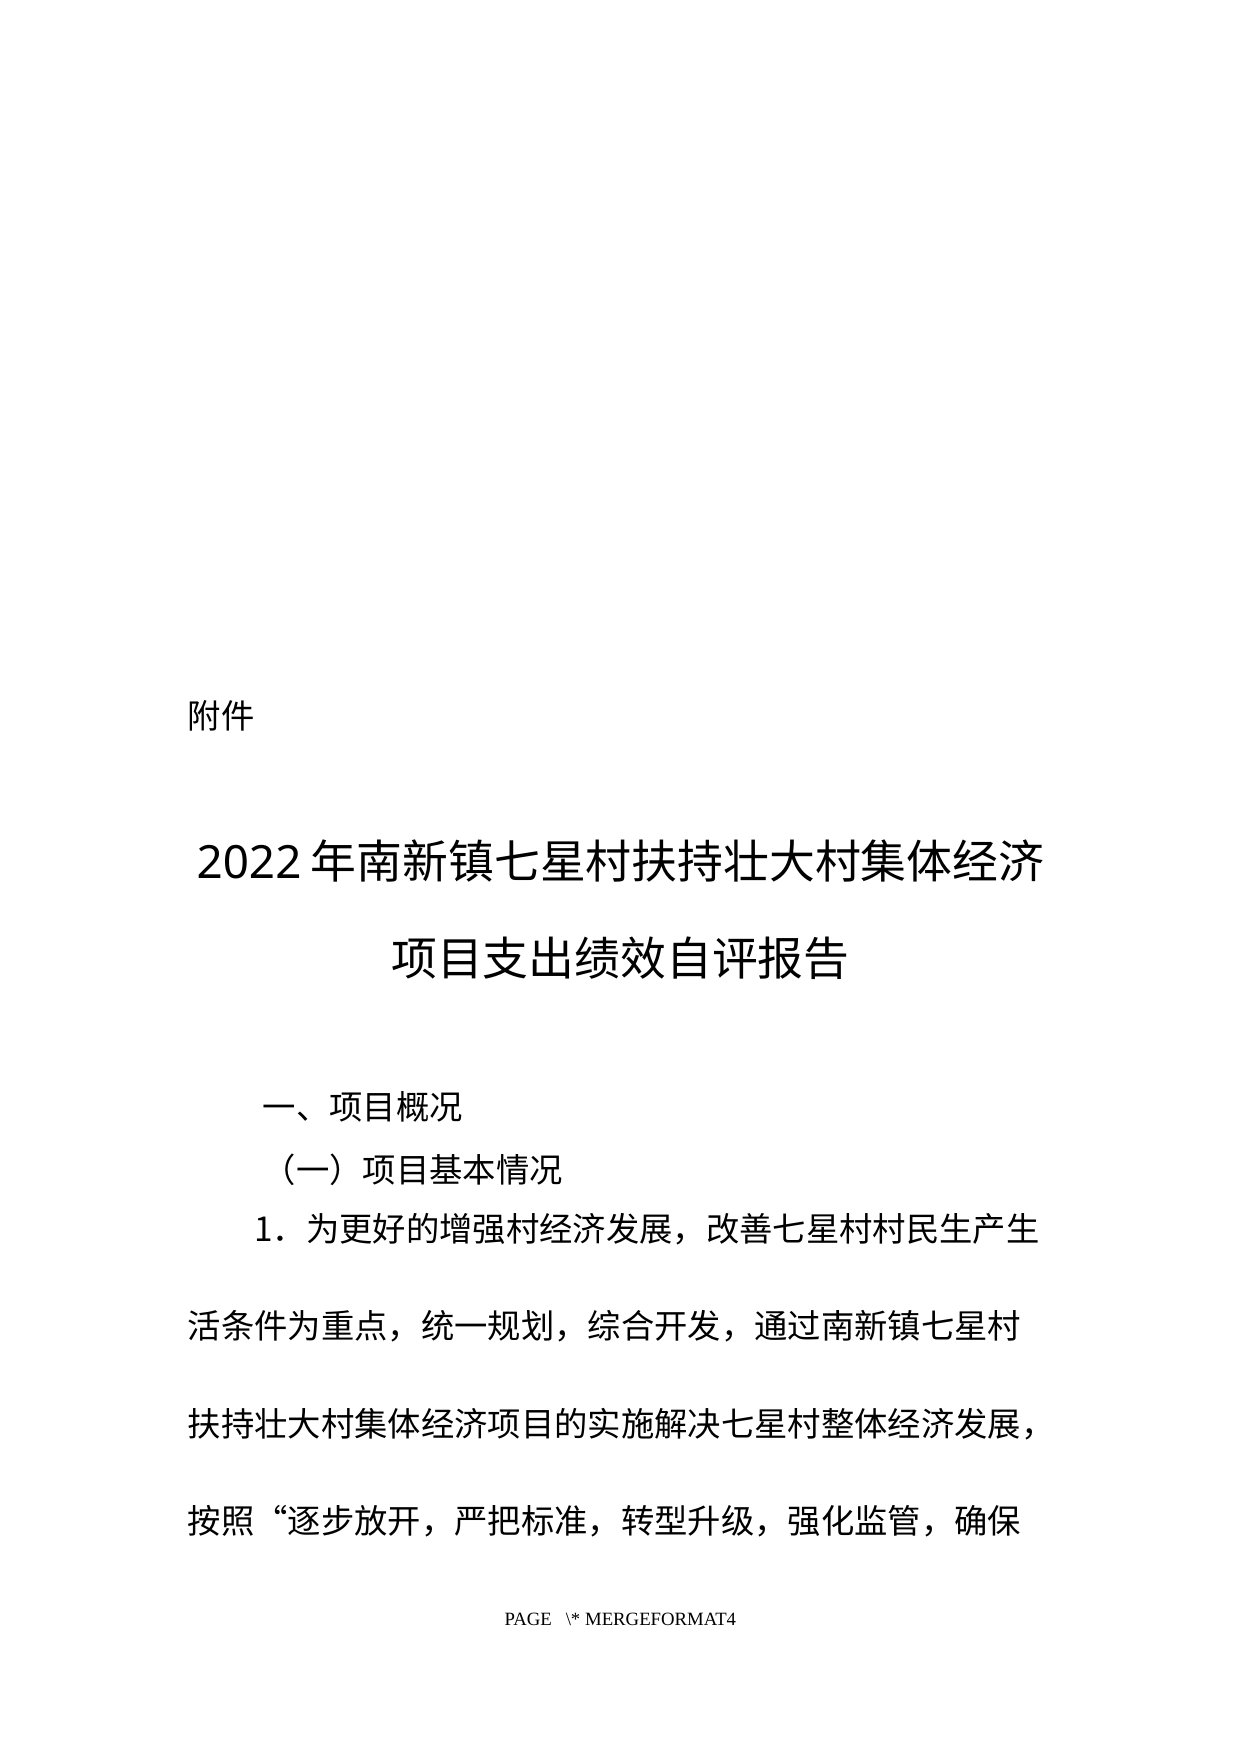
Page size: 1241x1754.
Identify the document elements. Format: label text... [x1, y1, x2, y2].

text 附件 [187, 682, 1053, 747]
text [187, 1194, 1053, 1552]
text 2022年南新镇七星村扶持壮大村集体经济项目支出绩效自评报告 [187, 809, 1053, 1004]
text 一、项目概况 [187, 1069, 1053, 1132]
text （一）项目基本情况 [187, 1132, 1053, 1194]
